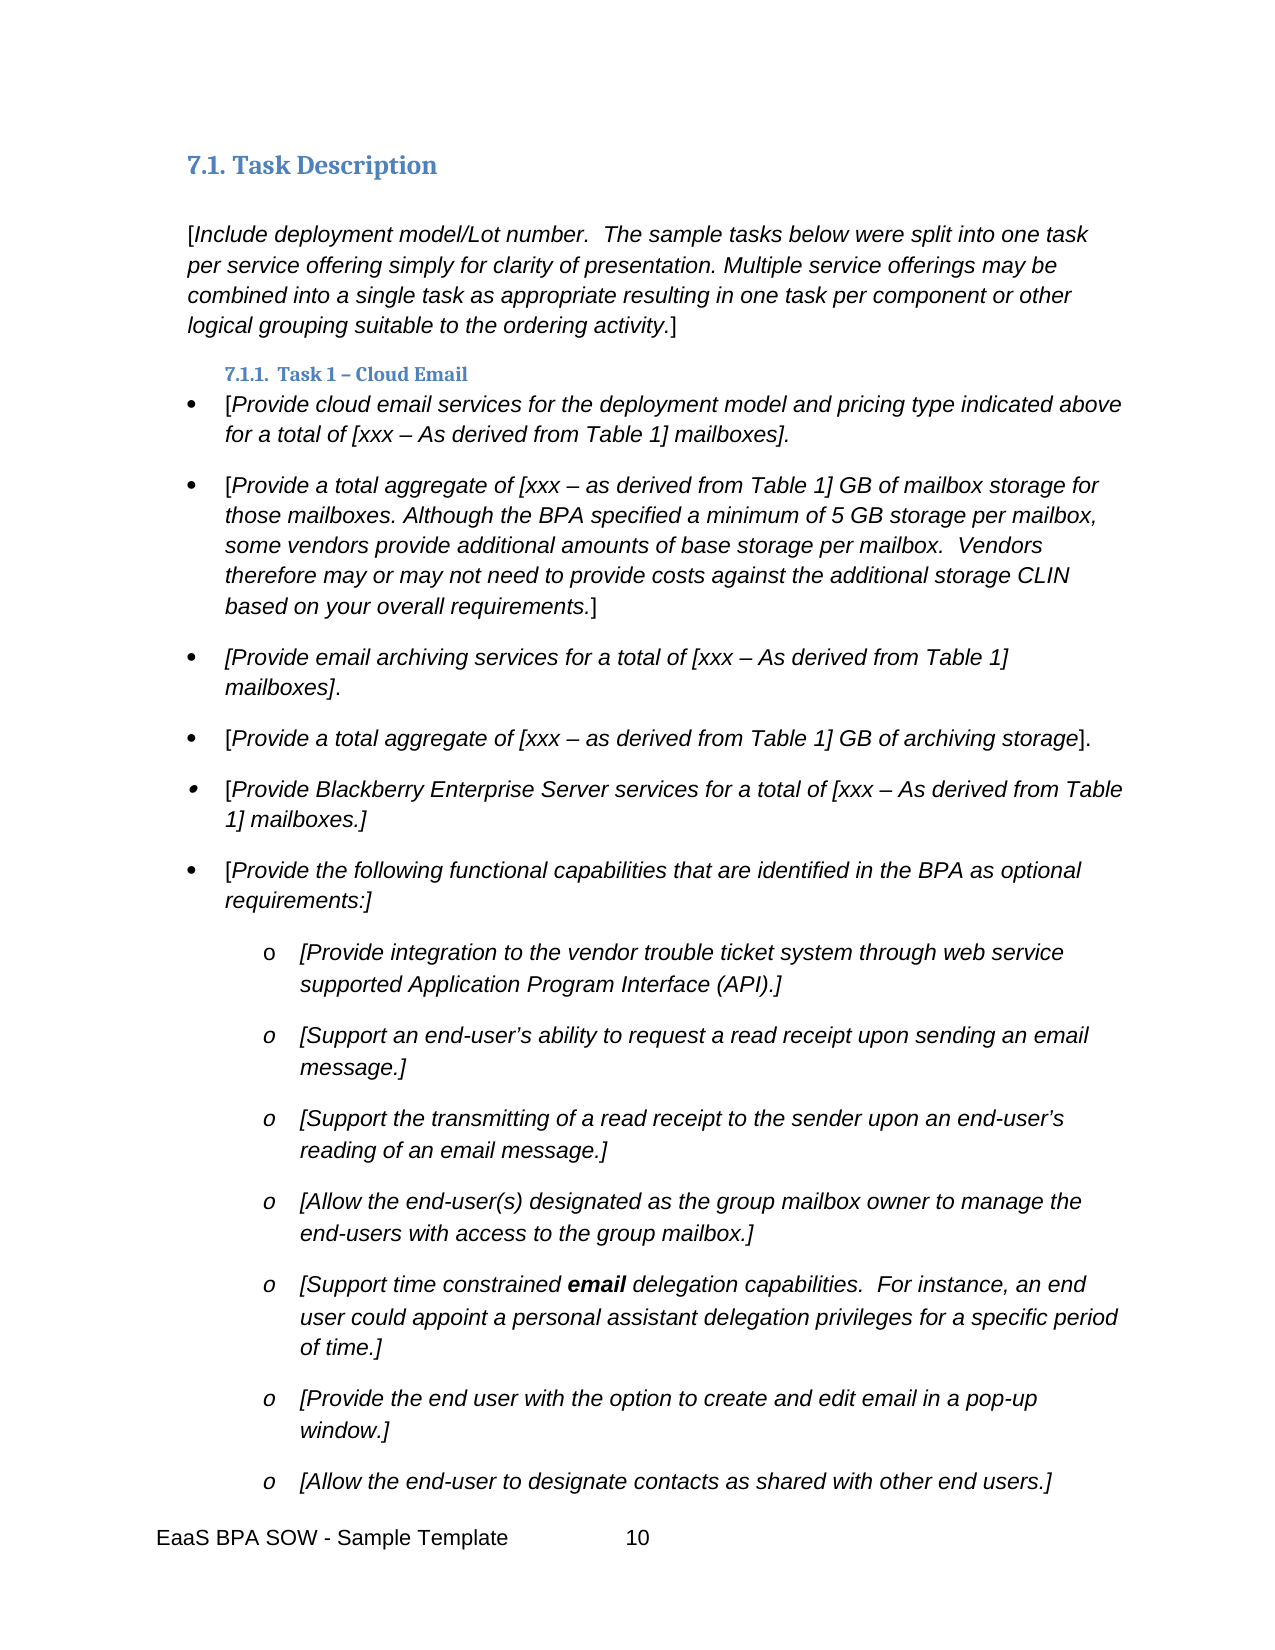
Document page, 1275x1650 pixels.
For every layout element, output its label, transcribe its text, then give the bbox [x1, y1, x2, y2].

list [Provide email archiving services for a total of [xxx – As derived from Table 1] mailboxes]. [187, 644, 1125, 700]
list [Provide cloud email services for the deployment model and pricing type indicated above for a total of [xxx – As derived from Table 1] mailboxes]. [187, 391, 1125, 447]
subtitle Task 1 – Cloud Email [225, 363, 1125, 387]
list [Allow the end-user(s) designated as the group mailbox owner to manage the end-users with access to the group mailbox.] [262, 1188, 1125, 1247]
list [Provide a total aggregate of [xxx – as derived from Table 1] GB of mailbox storage for those mailboxes. Although the BPA specified a minimum of 5 GB storage per mailbox, some vendors provide additional amounts of base storage per mailbox. Vendors therefore may or may not need to provide costs against the additional storage CLIN based on your overall requirements.] [187, 472, 1125, 619]
list [Provide a total aggregate of [xxx – as derived from Table 1] GB of archiving storage]. [187, 725, 1125, 751]
text [Include deployment model/Lot number. The sample tasks below were split into one task per service offering simply for clarity of presentation. Multiple service offerings may be combined into a single task as appropriate resulting in one task per component or other logical grouping suitable to the ordering activity.] [187, 221, 1125, 338]
list [Support time constrained email delegation capabilities. For instance, an end user could appoint a personal assistant delegation privileges for a specific period of time.] [262, 1271, 1125, 1360]
list [Support the transmitting of a read receipt to the sender upon an end-user’s reading of an email message.] [262, 1105, 1125, 1163]
list [Provide the following functional capabilities that are identified in the BPA as optional requirements:] [187, 857, 1125, 914]
list [Support an end-user’s ability to request a read receipt upon sending an email message.] [262, 1022, 1125, 1080]
list [Provide Blackberry Enterprise Server services for a total of [xxx – As derived from Table 1] mailboxes.] [187, 776, 1125, 833]
list [Provide the end user with the option to create and edit email in a pop-up window.] [262, 1385, 1125, 1443]
subtitle Task Description [187, 150, 1125, 217]
list [Provide integration to the vendor trouble ticket system through web service supported Application Program Interface (API).] [262, 938, 1125, 997]
list [Allow the end-user to designate contacts as shared with other end users.] [262, 1468, 1125, 1496]
